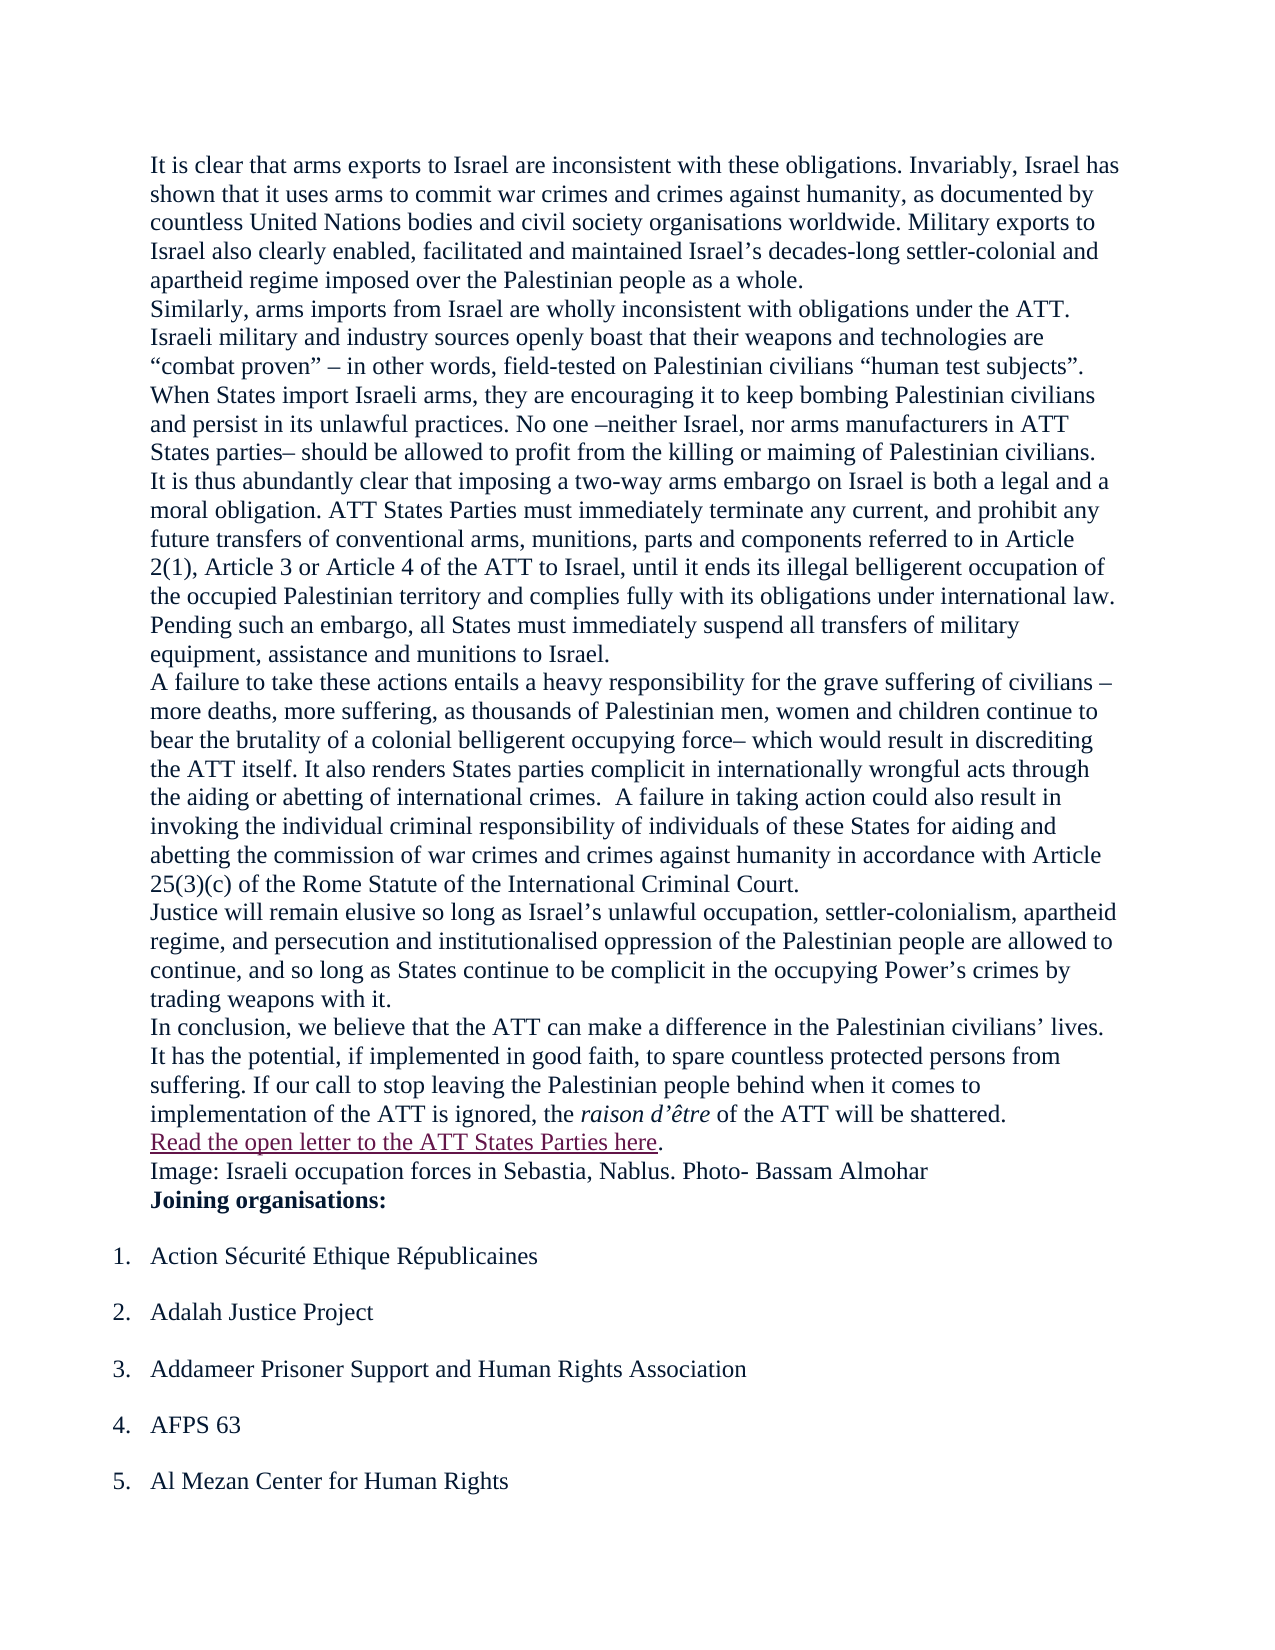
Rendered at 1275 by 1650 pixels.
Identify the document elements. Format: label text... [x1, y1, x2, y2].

text A failure to take these actions entails a heavy responsibility for the grave suffering of civilians – more deaths, more suffering, as thousands of Palestinian men, women and children continue to bear the brutality of a colonial belligerent occupying force– which would result in discrediting the ATT itself. It also renders States parties complicit in internationally wrongful acts through the aiding or abetting of international crimes. A failure in taking action could also result in invoking the individual criminal responsibility of individuals of these States for aiding and abetting the commission of war crimes and crimes against humanity in accordance with Article 25(3)(c) of the Rome Statute of the International Criminal Court. [150, 667, 1125, 897]
text Image: Israeli occupation forces in Sebastia, Nablus. Photo- Bassam Almohar [150, 1156, 1125, 1185]
text Similarly, arms imports from Israel are wholly inconsistent with obligations under the ATT. Israeli military and industry sources openly boast that their weapons and technologies are “combat proven” – in other words, field-tested on Palestinian civilians “human test subjects”. When States import Israeli arms, they are encouraging it to keep bombing Palestinian civilians and persist in its unlawful practices. No one –neither Israel, nor arms manufacturers in ATT States parties– should be allowed to profit from the killing or maiming of Palestinian civilians. [150, 294, 1125, 466]
list Addameer Prisoner Support and Human Rights Association [112, 1342, 1125, 1382]
text It is clear that arms exports to Israel are inconsistent with these obligations. Invariably, Israel has shown that it uses arms to commit war crimes and crimes against humanity, as documented by countless United Nations bodies and civil society organisations worldwide. Military exports to Israel also clearly enabled, facilitated and maintained Israel’s decades-long settler-colonial and apartheid regime imposed over the Palestinian people as a whole. [150, 150, 1125, 294]
text It is thus abundantly clear that imposing a two-way arms embargo on Israel is both a legal and a moral obligation. ATT States Parties must immediately terminate any current, and prohibit any future transfers of conventional arms, munitions, parts and components referred to in Article 2(1), Article 3 or Article 4 of the ATT to Israel, until it ends its illegal belligerent occupation of the occupied Palestinian territory and complies fully with its obligations under international law. Pending such an embargo, all States must immediately suspend all transfers of military equipment, assistance and munitions to Israel. [150, 466, 1125, 667]
list Action Sécurité Ethique Républicaines [112, 1229, 1125, 1270]
list AFPS 63 [112, 1398, 1125, 1439]
text Joining organisations: [150, 1185, 1125, 1214]
text Justice will remain elusive so long as Israel’s unlawful occupation, settler-colonialism, apartheid regime, and persecution and institutionalised oppression of the Palestinian people are allowed to continue, and so long as States continue to be complicit in the occupying Power’s crimes by trading weapons with it. [150, 897, 1125, 1012]
list Al Mezan Center for Human Rights [112, 1454, 1125, 1495]
text Read the open letter to the ATT States Parties here. [150, 1127, 1125, 1156]
list Adalah Justice Project [112, 1286, 1125, 1326]
text In conclusion, we believe that the ATT can make a difference in the Palestinian civilians’ lives. It has the potential, if implemented in good faith, to spare countless protected persons from suffering. If our call to stop leaving the Palestinian people behind when it comes to implementation of the ATT is ignored, the raison d’être of the ATT will be shattered. [150, 1012, 1125, 1127]
